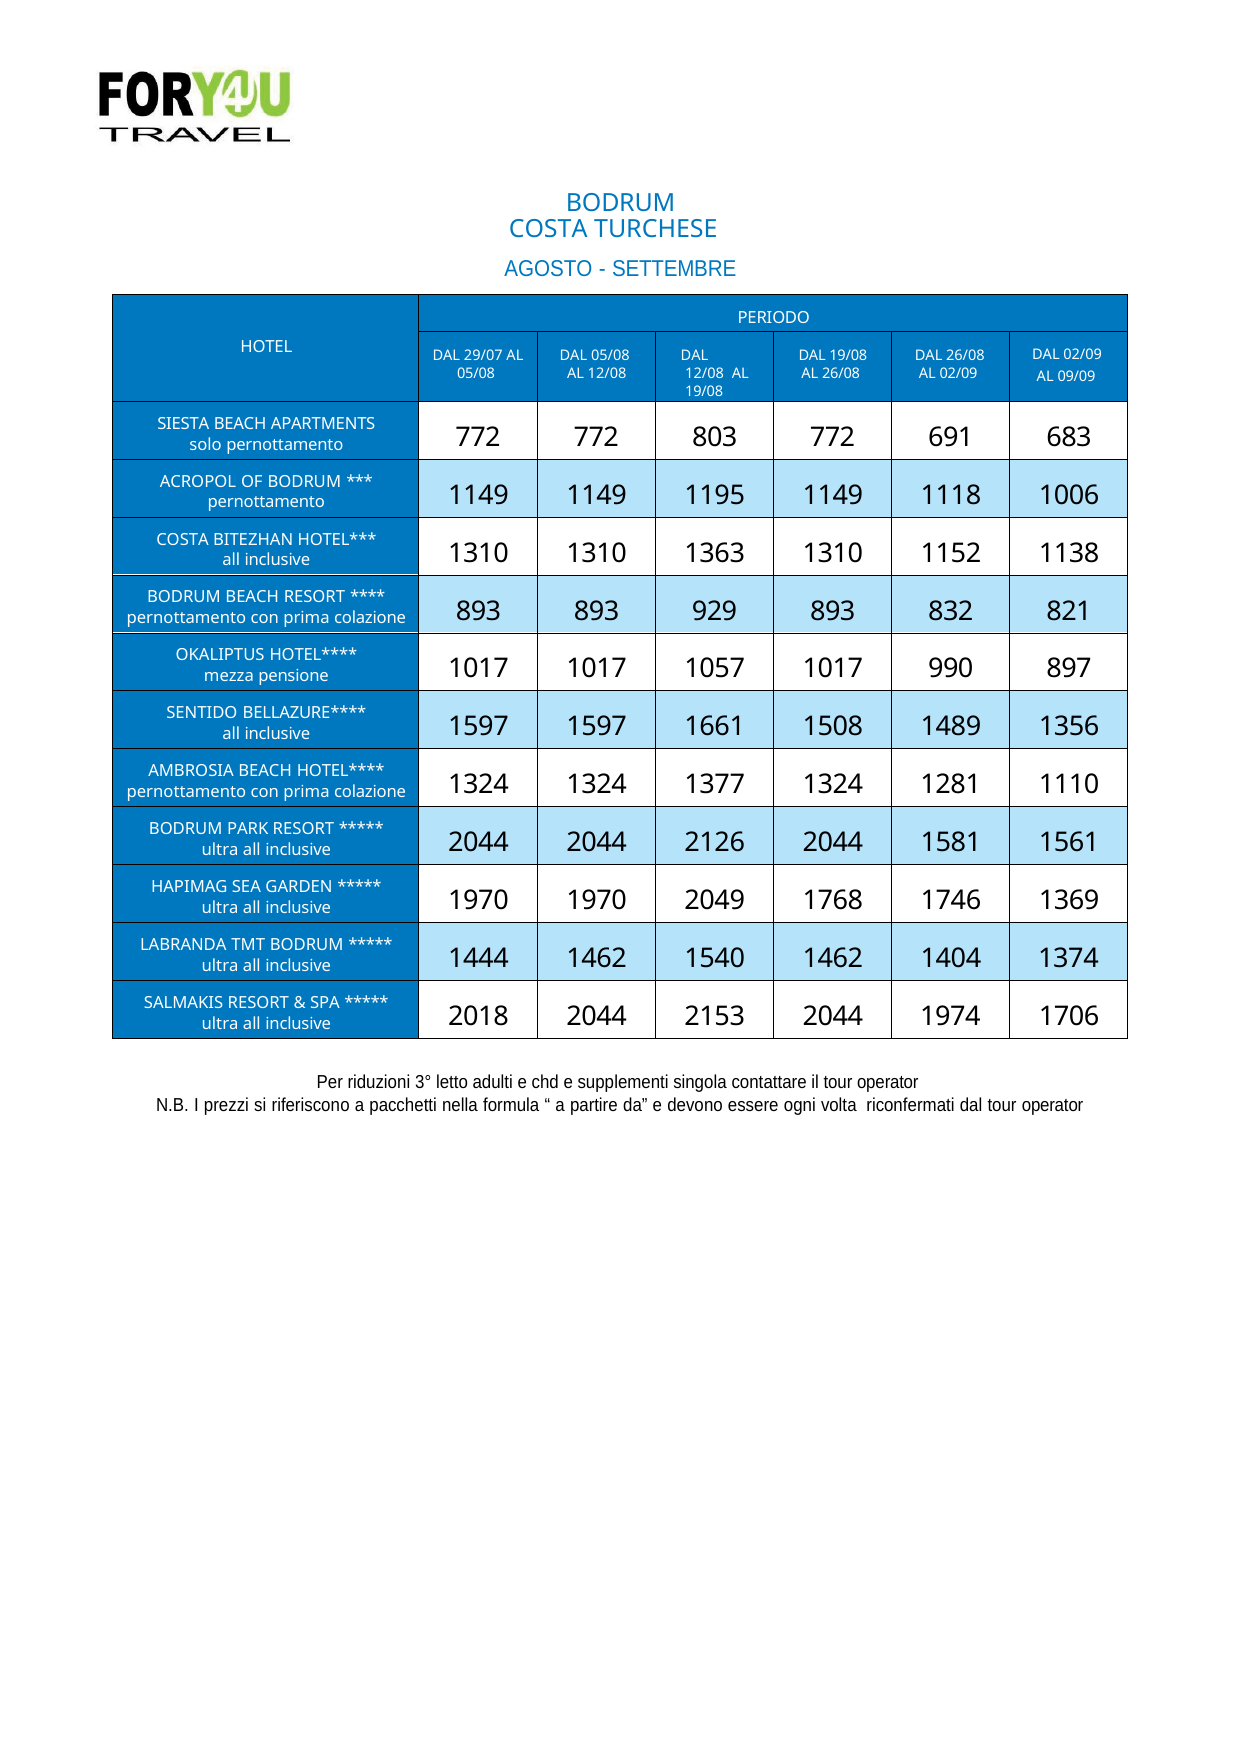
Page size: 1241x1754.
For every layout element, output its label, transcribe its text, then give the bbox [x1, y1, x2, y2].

table_cell 2044 [774, 981, 891, 1038]
table_cell 1195 [656, 460, 773, 517]
table_cell SENTIDO BELLAZURE**** all inclusive [113, 691, 418, 748]
text N.B. I prezzi si riferiscono a pacchetti nella formula “ a partire da” e devono essere ogni volta riconfermati dal tour operator [156, 1094, 1240, 1115]
subtitle AGOSTO - SETTEMBRE [52, 255, 1188, 281]
table_cell 1374 [1010, 923, 1127, 980]
table_cell SIESTA BEACH APARTMENTS solo pernottamento [113, 402, 418, 459]
table_cell 1017 [419, 634, 537, 690]
table_cell 1138 [1010, 518, 1127, 574]
table_cell BODRUM PARK RESORT ***** ultra all inclusive [113, 807, 418, 864]
table_cell 1404 [892, 923, 1009, 980]
table_cell 1661 [656, 691, 773, 748]
table_cell 1489 [892, 691, 1009, 748]
table_cell DAL 29/07 AL 05/08 [419, 332, 537, 401]
table_cell DAL 05/08 AL 12/08 [538, 332, 655, 401]
table_cell 1310 [774, 518, 891, 574]
table_cell 1324 [774, 749, 891, 806]
table_cell 1597 [538, 691, 655, 748]
table_header HOTEL [113, 295, 418, 401]
table_cell 929 [656, 576, 773, 632]
table_cell 803 [656, 402, 773, 459]
table_cell 1508 [774, 691, 891, 748]
table_cell DAL 02/09 AL 09/09 [1010, 332, 1127, 401]
table_cell ACROPOL OF BODRUM *** pernottamento [113, 460, 418, 517]
table_cell 1581 [892, 807, 1009, 864]
table_cell 1462 [538, 923, 655, 980]
table_cell 2044 [538, 981, 655, 1038]
table_cell AMBROSIA BEACH HOTEL**** pernottamento con prima colazione [113, 749, 418, 806]
table_cell 1006 [1010, 460, 1127, 517]
table_cell 821 [1010, 576, 1127, 632]
table_cell 1444 [419, 923, 537, 980]
table_cell 832 [892, 576, 1009, 632]
table_cell 1017 [538, 634, 655, 690]
table_cell 1324 [419, 749, 537, 806]
table_cell 1324 [538, 749, 655, 806]
table_cell 2049 [656, 865, 773, 922]
table_cell 1561 [1010, 807, 1127, 864]
table_cell LABRANDA TMT BODRUM ***** ultra all inclusive [113, 923, 418, 980]
table_cell 1970 [538, 865, 655, 922]
table_cell 1281 [892, 749, 1009, 806]
table_cell 893 [774, 576, 891, 632]
table_cell 1369 [1010, 865, 1127, 922]
table_cell 1057 [656, 634, 773, 690]
table_cell 772 [419, 402, 537, 459]
table_cell 2044 [774, 807, 891, 864]
table_cell 1118 [892, 460, 1009, 517]
table_cell DAL 19/08 AL 26/08 [774, 332, 891, 401]
table_cell COSTA BITEZHAN HOTEL*** all inclusive [113, 518, 418, 574]
table_cell 1110 [1010, 749, 1127, 806]
table_cell 2044 [538, 807, 655, 864]
table_cell 1149 [774, 460, 891, 517]
table_header PERIODO [419, 295, 1127, 331]
table_cell 1363 [656, 518, 773, 574]
table_cell 2126 [656, 807, 773, 864]
table_cell DAL 26/08 AL 02/09 [892, 332, 1009, 401]
table_cell 772 [774, 402, 891, 459]
table_cell 1970 [419, 865, 537, 922]
table_cell 1597 [419, 691, 537, 748]
table_cell HAPIMAG SEA GARDEN ***** ultra all inclusive [113, 865, 418, 922]
table_cell 2018 [419, 981, 537, 1038]
table_cell SALMAKIS RESORT & SPA ***** ultra all inclusive [113, 981, 418, 1038]
table_cell 1377 [656, 749, 773, 806]
table_cell 1310 [419, 518, 537, 574]
table_cell OKALIPTUS HOTEL**** mezza pensione [113, 634, 418, 690]
picture [95, 65, 296, 148]
table_cell 1974 [892, 981, 1009, 1038]
text Per riduzioni 3° letto adulti e chd e supplementi singola contattare il tour operator [316, 1071, 1240, 1093]
table_cell 683 [1010, 402, 1127, 459]
table_cell 772 [538, 402, 655, 459]
table_cell 1356 [1010, 691, 1127, 748]
table_cell 691 [892, 402, 1009, 459]
table_cell 1152 [892, 518, 1009, 574]
table_cell 1149 [538, 460, 655, 517]
table_cell 990 [892, 634, 1009, 690]
table_cell 2044 [419, 807, 537, 864]
table_cell 893 [419, 576, 537, 632]
table_cell BODRUM BEACH RESORT **** pernottamento con prima colazione [113, 576, 418, 632]
table_cell 1746 [892, 865, 1009, 922]
table_cell 1310 [538, 518, 655, 574]
table_cell 1540 [656, 923, 773, 980]
table_cell 893 [538, 576, 655, 632]
table_cell 1462 [774, 923, 891, 980]
table_cell DAL 12/08 AL 19/08 [656, 332, 773, 401]
table_cell 1017 [774, 634, 891, 690]
table_cell 1149 [419, 460, 537, 517]
table_cell 1768 [774, 865, 891, 922]
table_cell 2153 [656, 981, 773, 1038]
table_cell 897 [1010, 634, 1127, 690]
table_cell 1706 [1010, 981, 1127, 1038]
